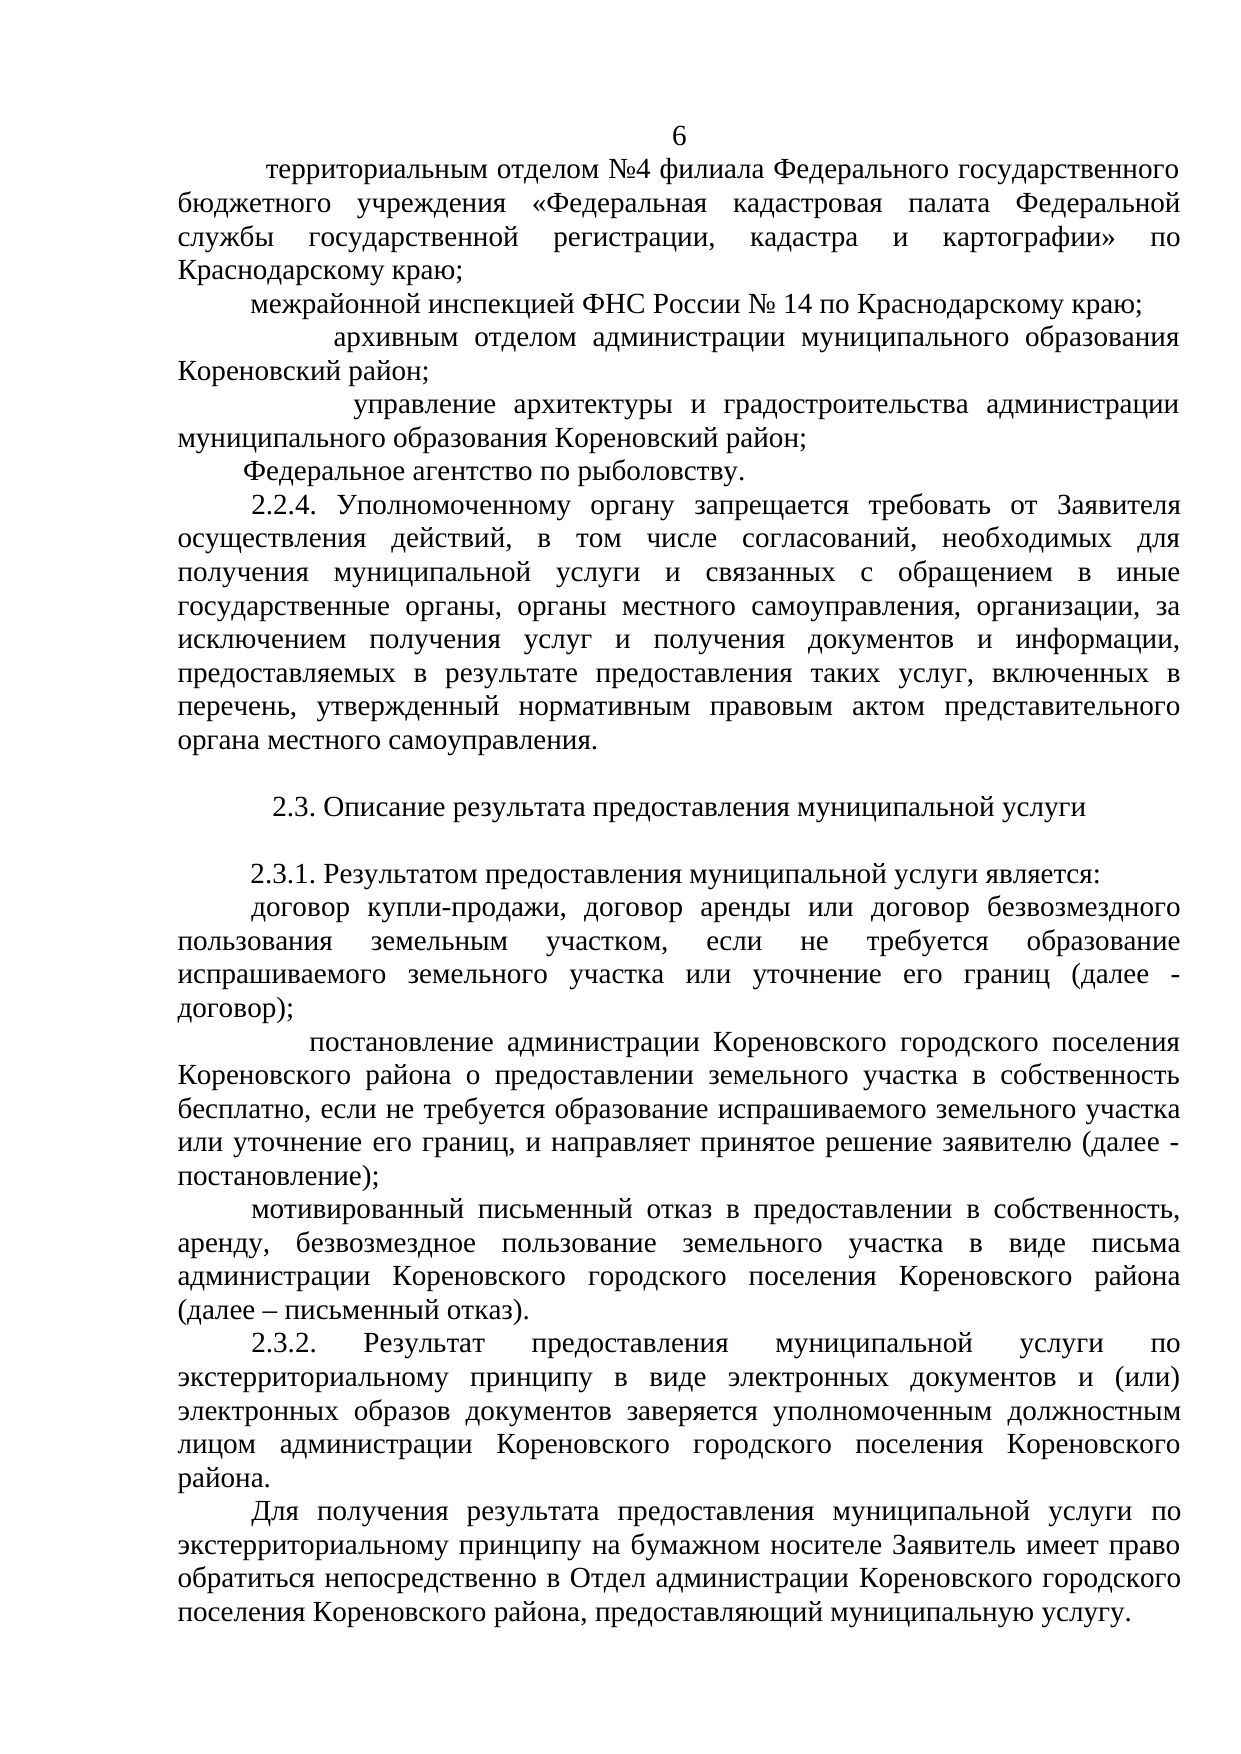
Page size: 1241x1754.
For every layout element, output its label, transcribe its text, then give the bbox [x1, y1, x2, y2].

text межрайонной инспекцией ФНС России № 14 по Краснодарскому краю; [177, 286, 1181, 319]
text 2.2.4. Уполномоченному органу запрещается требовать от Заявителя осуществления действий, в том числе согласований, необходимых для получения муниципальной услуги и связанных с обращением в иные государственные органы, органы местного самоуправления, организации, за исключением получения услуг и получения документов и информации, предоставляемых в результате предоставления таких услуг, включенных в перечень, утвержденный нормативным правовым актом представительного органа местного самоуправления. [177, 487, 1181, 755]
text договор купли-продажи, договор аренды или договор безвозмездного пользования земельным участком, если не требуется образование испрашиваемого земельного участка или уточнение его границ (далее - договор); [177, 889, 1181, 1024]
text постановление администрации Кореновского городского поселения Кореновского района о предоставлении земельного участка в собственность бесплатно, если не требуется образование испрашиваемого земельного участка или уточнение его границ, и направляет принятое решение заявителю (далее - постановление); [177, 1024, 1181, 1191]
text Для получения результата предоставления муниципальной услуги по экстерриториальному принципу на бумажном носителе Заявитель имеет право обратиться непосредственно в Отдел администрации Кореновского городского поселения Кореновского района, предоставляющий муниципальную услугу. [177, 1493, 1181, 1627]
text 2.3.2. Результат предоставления муниципальной услуги по экстерриториальному принципу в виде электронных документов и (или) электронных образов документов заверяется уполномоченным должностным лицом администрации Кореновского городского поселения Кореновского района. [177, 1326, 1181, 1493]
text мотивированный письменный отказ в предоставлении в собственность, аренду, безвозмездное пользование земельного участка в виде письма администрации Кореновского городского поселения Кореновского района (далее – письменный отказ). [177, 1191, 1181, 1326]
text Федеральное агентство по рыболовству. [177, 453, 1181, 487]
text 2.3. Описание результата предоставления муниципальной услуги [177, 789, 1181, 822]
text территориальным отделом №4 филиала Федерального государственного бюджетного учреждения «Федеральная кадастровая палата Федеральной службы государственной регистрации, кадастра и картографии» по Краснодарскому краю; [177, 152, 1181, 286]
text архивным отделом администрации муниципального образования Кореновский район; [177, 319, 1181, 386]
text 2.3.1. Результатом предоставления муниципальной услуги является: [177, 856, 1181, 889]
text управление архитектуры и градостроительства администрации муниципального образования Кореновский район; [177, 386, 1181, 453]
